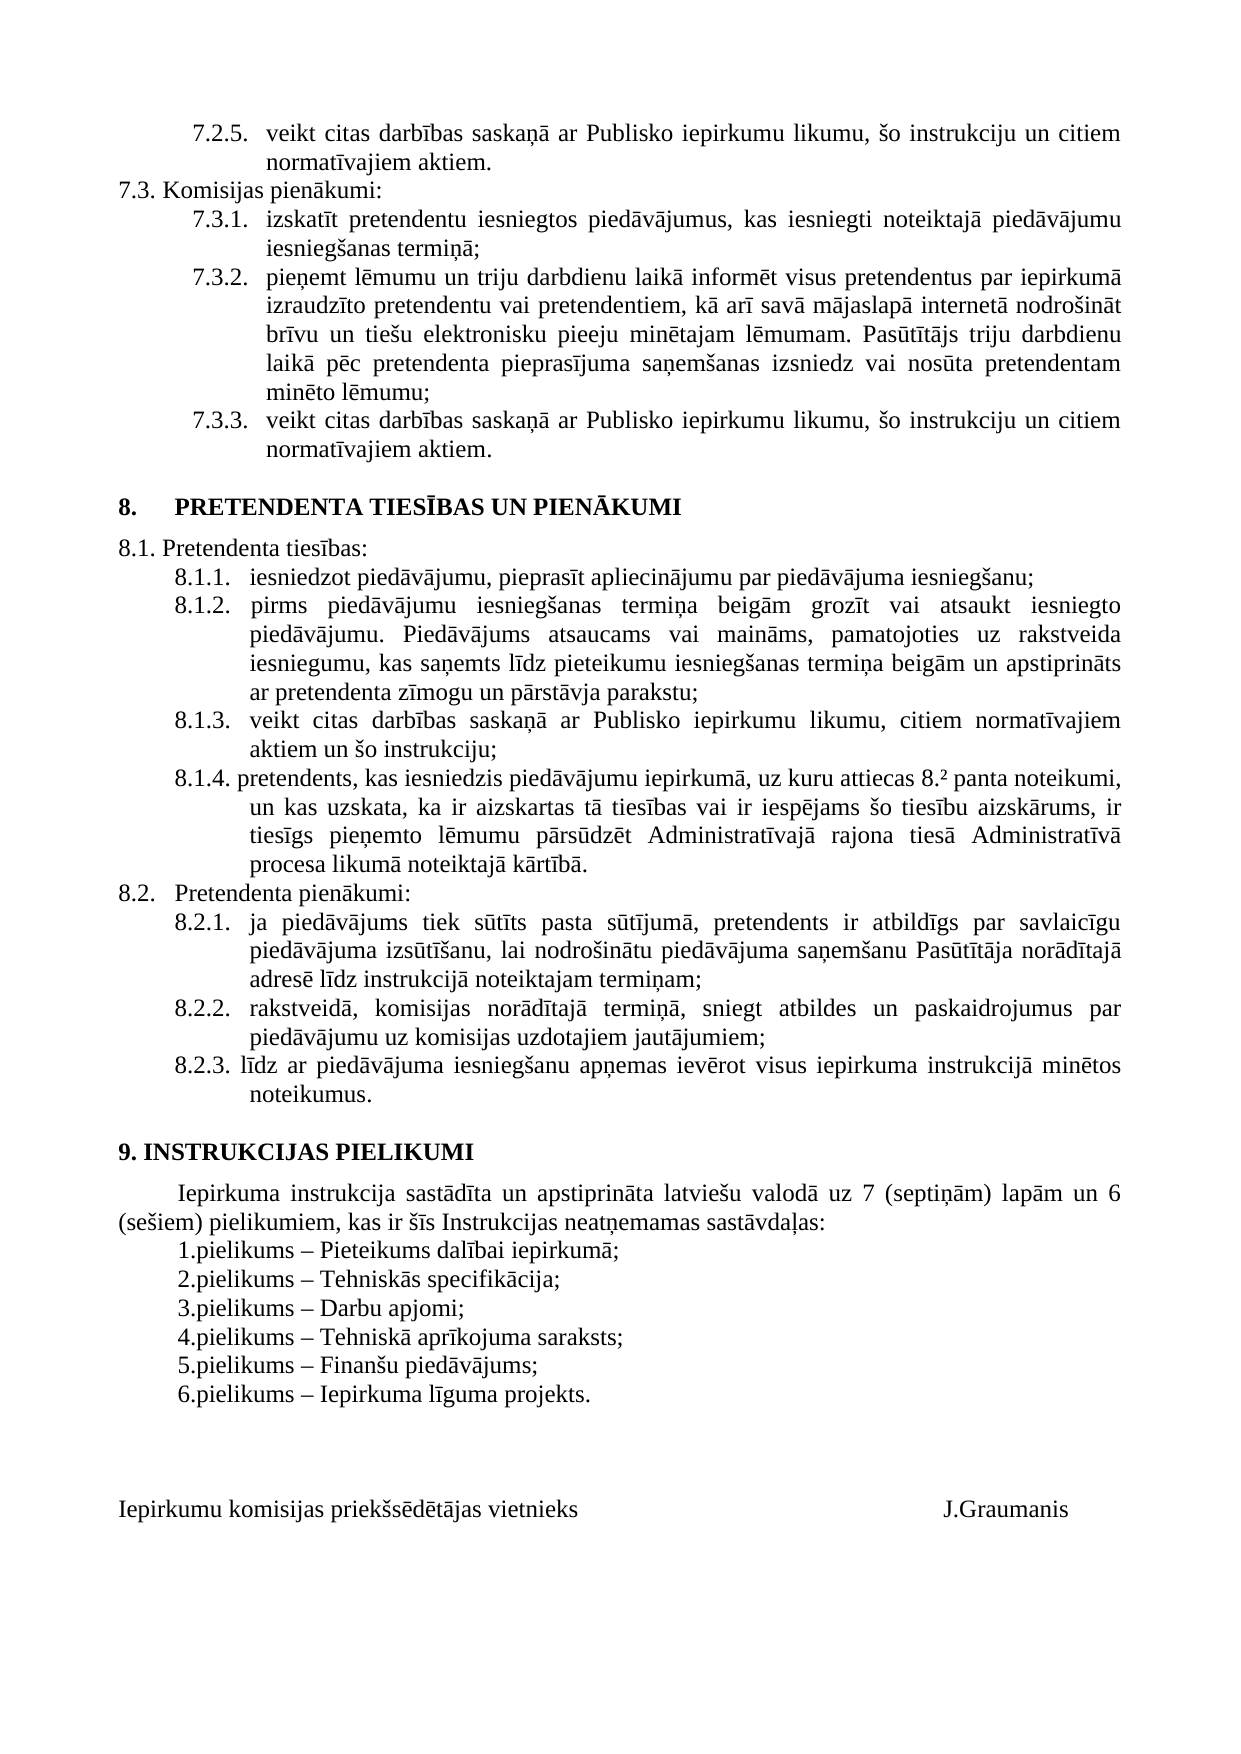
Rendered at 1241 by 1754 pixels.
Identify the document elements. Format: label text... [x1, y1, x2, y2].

text 9. INSTRUKCIJAS PIELIKUMI [118, 1137, 1122, 1166]
text 8.1.1. iesniedzot piedāvājumu, pieprasīt apliecinājumu par piedāvājuma iesniegšanu; [174, 562, 1122, 591]
text 8.1.4. pretendents, kas iesniedzis piedāvājumu iepirkumā, uz kuru attiecas 8.² panta noteikumi, un kas uzskata, ka ir aizskartas tā tiesības vai ir iespējams šo tiesību aizskārums, ir tiesīgs pieņemto lēmumu pārsūdzēt Administratīvajā rajona tiesā Administratīvā procesa likumā noteiktajā kārtībā. [174, 763, 1122, 878]
text 8.2.2. rakstveidā, komisijas norādītajā termiņā, sniegt atbildes un paskaidrojumus par piedāvājumu uz komisijas uzdotajiem jautājumiem; [174, 993, 1122, 1051]
text 8.1.2. pirms piedāvājumu iesniegšanas termiņa beigām grozīt vai atsaukt iesniegto piedāvājumu. Piedāvājums atsaucams vai maināms, pamatojoties uz rakstveida iesniegumu, kas saņemts līdz pieteikumu iesniegšanas termiņa beigām un apstiprināts ar pretendenta zīmogu un pārstāvja parakstu; [174, 591, 1122, 706]
text 8.1.3. veikt citas darbības saskaņā ar Publisko iepirkumu likumu, citiem normatīvajiem aktiem un šo instrukciju; [174, 706, 1122, 763]
text 8.2.3. līdz ar piedāvājuma iesniegšanu apņemas ievērot visus iepirkuma instrukcijā minētos noteikumus. [174, 1051, 1122, 1108]
list veikt citas darbības saskaņā ar Publisko iepirkumu likumu, šo instrukciju un citiem normatīvajiem aktiem. [192, 406, 1122, 463]
list veikt citas darbības saskaņā ar Publisko iepirkumu likumu, šo instrukciju un citiem normatīvajiem aktiem. [192, 118, 1122, 176]
text 8.2.1. ja piedāvājums tiek sūtīts pasta sūtījumā, pretendents ir atbildīgs par savlaicīgu piedāvājuma izsūtīšanu, lai nodrošinātu piedāvājuma saņemšanu Pasūtītāja norādītajā adresē līdz instrukcijā noteiktajam termiņam; [174, 907, 1122, 993]
list Komisijas pienākumi: [118, 176, 1122, 204]
text 3.pielikums – Darbu apjomi; [118, 1293, 1122, 1322]
text 4.pielikums – Tehniskā aprīkojuma saraksts; [118, 1322, 1122, 1351]
list PretendentA tiesības un pienākumi [118, 492, 1122, 521]
subtitle Iepirkuma instrukcija sastādīta un apstiprināta latviešu valodā uz 7 (septiņām) lapām un 6 (sešiem) pielikumiem, kas ir šīs Instrukcijas neatņemamas sastāvdaļas: [118, 1178, 1122, 1236]
text 5.pielikums – Finanšu piedāvājums; [118, 1351, 1122, 1379]
text Iepirkumu komisijas priekšsēdētājas vietnieks J.Graumanis [118, 1494, 1122, 1523]
list izskatīt pretendentu iesniegtos piedāvājumus, kas iesniegti noteiktajā piedāvājumu iesniegšanas termiņā; [192, 204, 1122, 262]
text 2.pielikums – Tehniskās specifikācija; [118, 1264, 1122, 1293]
list pieņemt lēmumu un triju darbdienu laikā informēt visus pretendentus par iepirkumā izraudzīto pretendentu vai pretendentiem, kā arī savā mājaslapā internetā nodrošināt brīvu un tiešu elektronisku pieeju minētajam lēmumam. Pasūtītājs triju darbdienu laikā pēc pretendenta pieprasījuma saņemšanas izsniedz vai nosūta pretendentam minēto lēmumu; [192, 262, 1122, 406]
text 8.1. Pretendenta tiesības: [118, 533, 1122, 562]
text 6.pielikums – Iepirkuma līguma projekts. [118, 1379, 1122, 1408]
text 1.pielikums – Pieteikums dalībai iepirkumā; [118, 1236, 1122, 1264]
text 8.2. Pretendenta pienākumi: [118, 878, 1122, 907]
